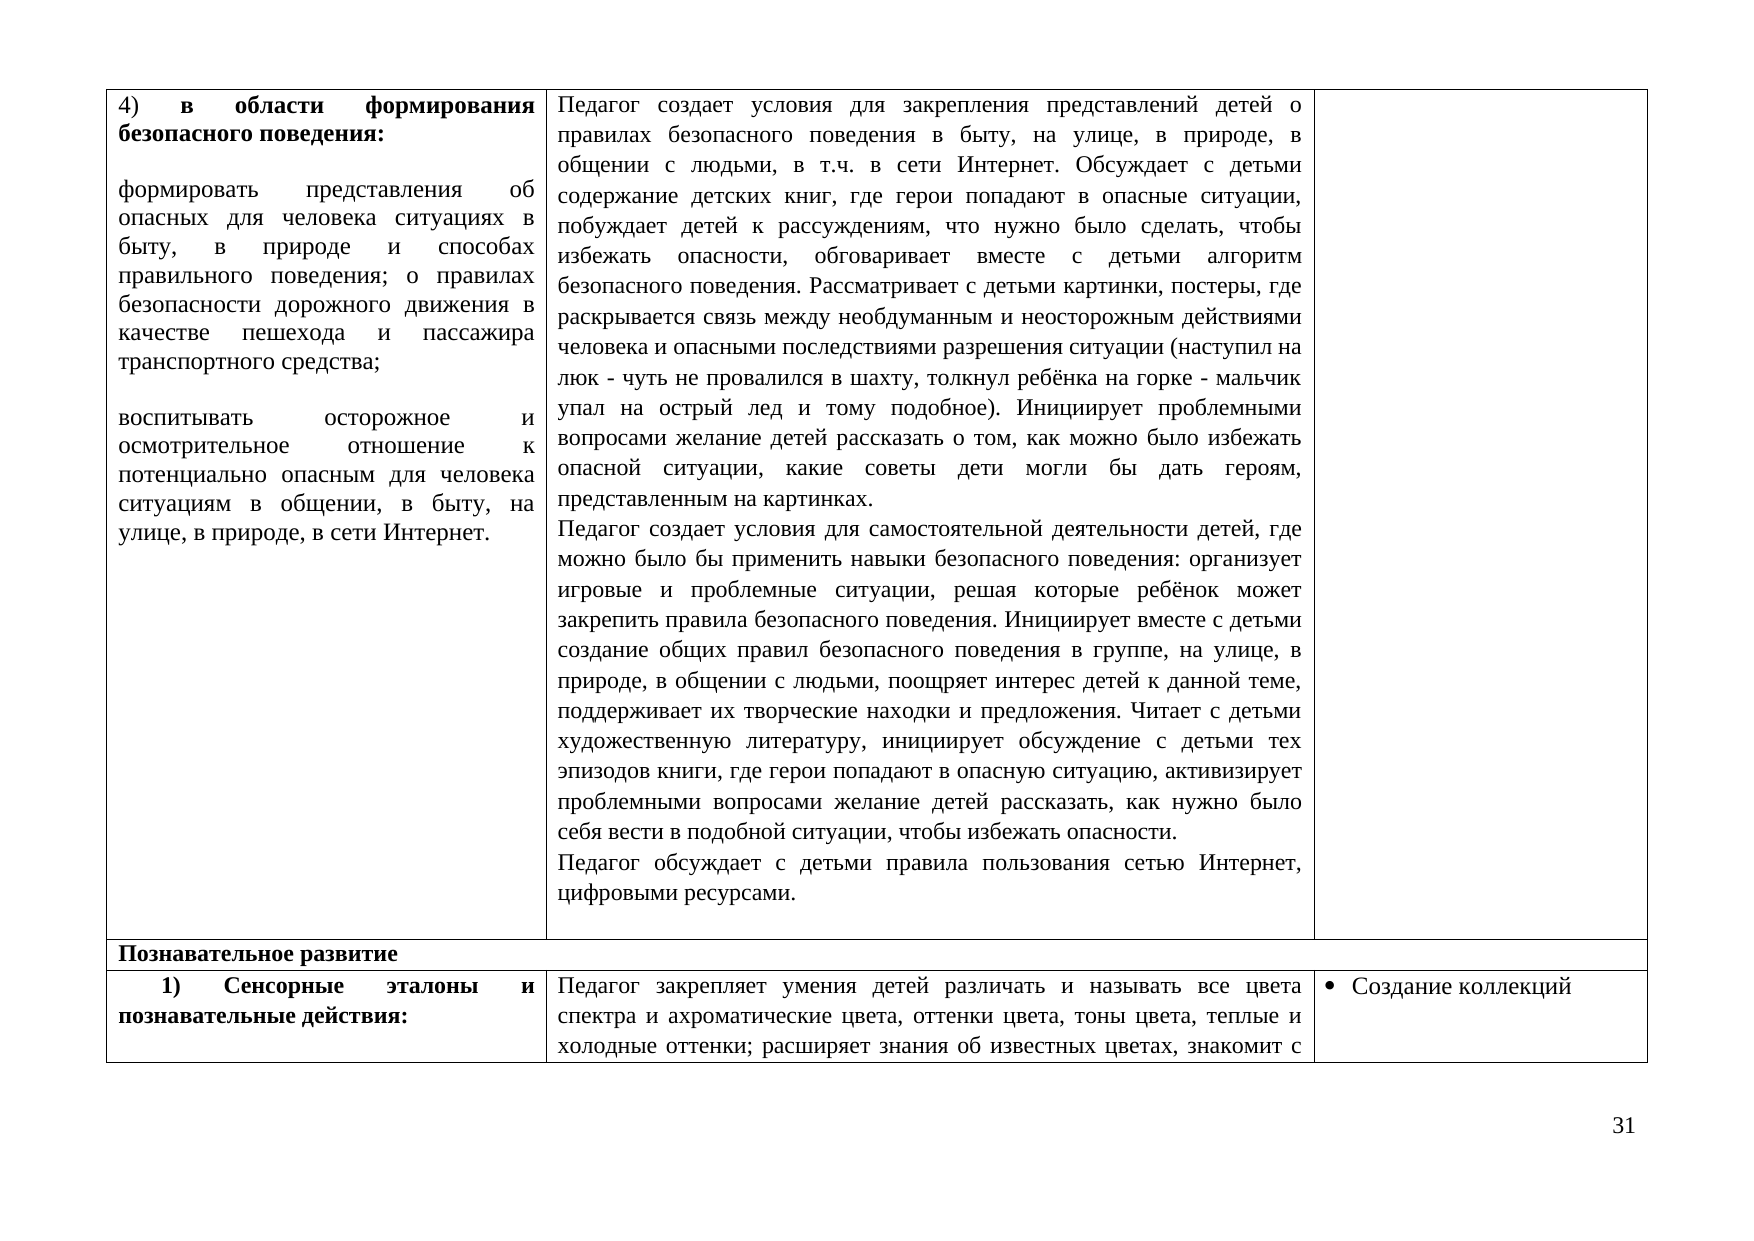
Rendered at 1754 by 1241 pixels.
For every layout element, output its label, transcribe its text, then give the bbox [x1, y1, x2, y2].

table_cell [1315, 971, 1647, 1062]
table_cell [107, 90, 546, 938]
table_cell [107, 971, 546, 1062]
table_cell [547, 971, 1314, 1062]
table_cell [1315, 90, 1647, 938]
table_cell Познавательное развитие [107, 940, 1647, 970]
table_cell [547, 90, 1314, 938]
